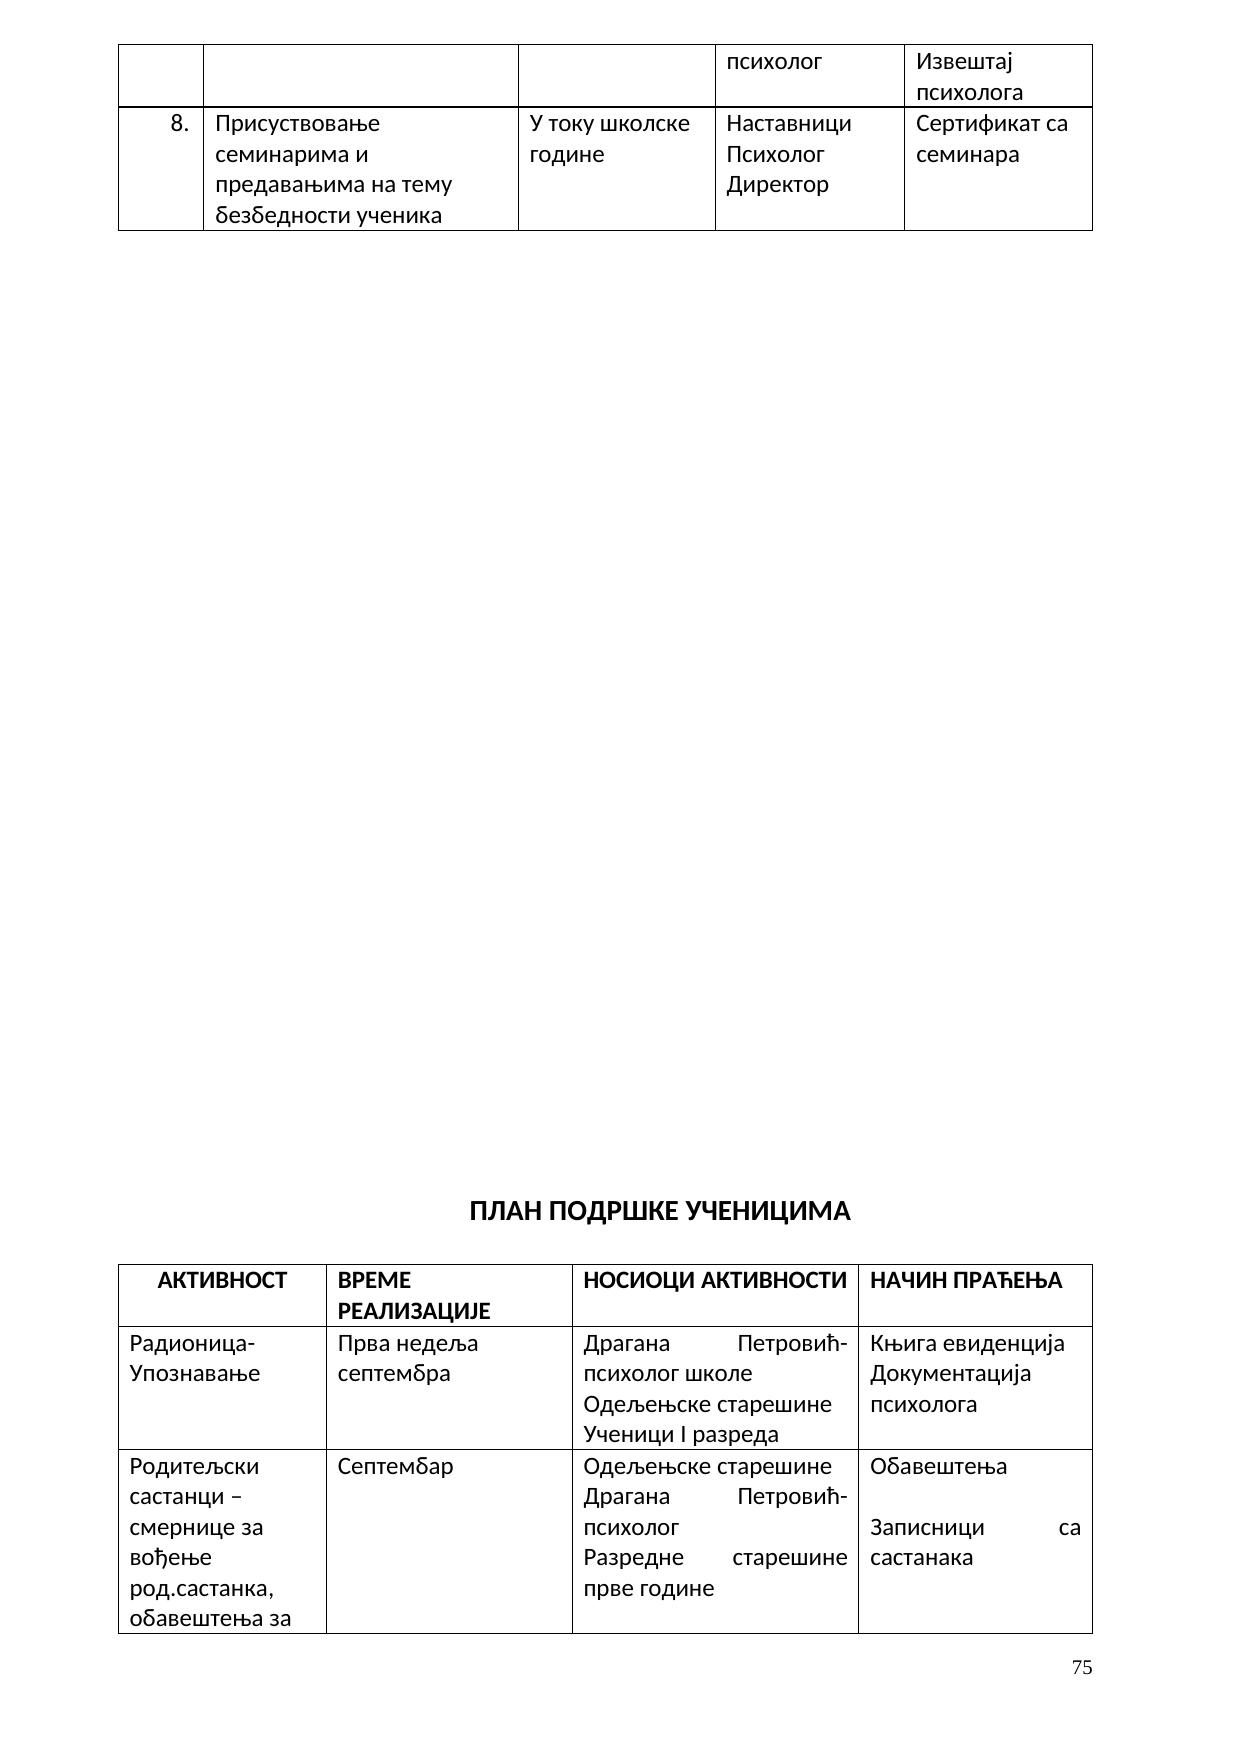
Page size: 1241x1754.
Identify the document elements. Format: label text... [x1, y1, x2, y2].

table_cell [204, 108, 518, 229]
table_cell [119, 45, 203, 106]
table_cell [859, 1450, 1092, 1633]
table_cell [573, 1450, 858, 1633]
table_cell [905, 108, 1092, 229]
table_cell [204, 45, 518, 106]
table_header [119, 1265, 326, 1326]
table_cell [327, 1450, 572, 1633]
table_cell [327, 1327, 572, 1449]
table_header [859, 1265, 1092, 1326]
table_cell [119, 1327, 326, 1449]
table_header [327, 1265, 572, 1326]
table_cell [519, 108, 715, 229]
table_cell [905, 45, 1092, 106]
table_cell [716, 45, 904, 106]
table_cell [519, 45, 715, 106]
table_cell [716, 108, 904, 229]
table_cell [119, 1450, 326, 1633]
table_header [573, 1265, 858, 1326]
text ПЛАН ПОДРШКЕ УЧЕНИЦИМА [118, 1192, 1202, 1228]
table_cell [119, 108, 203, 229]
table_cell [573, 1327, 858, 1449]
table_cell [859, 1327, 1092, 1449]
